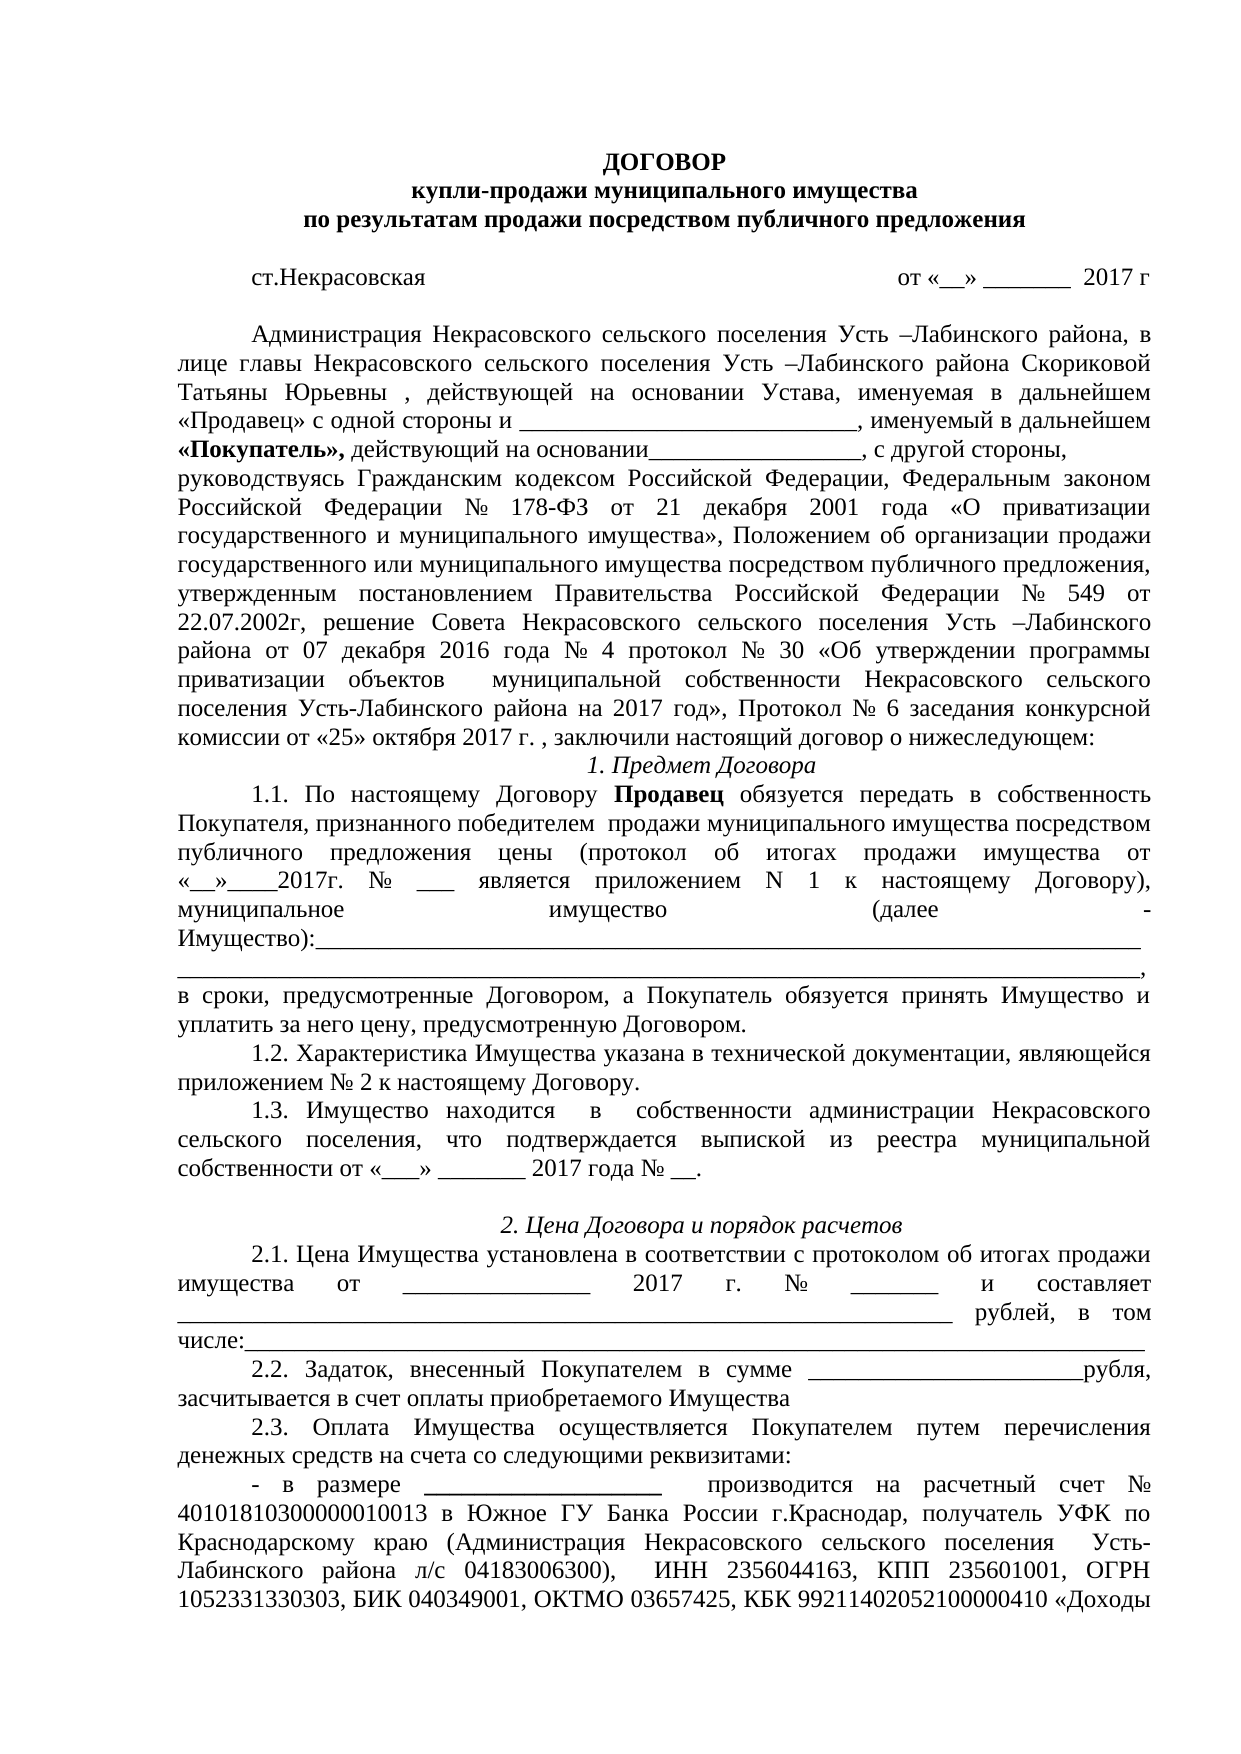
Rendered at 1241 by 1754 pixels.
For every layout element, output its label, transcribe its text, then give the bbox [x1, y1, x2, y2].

text по результатам продажи посредством публичного предложения [177, 204, 1152, 233]
text 1. Предмет Договора [177, 751, 1152, 779]
text Администрация Некрасовского сельского поселения Усть –Лабинского района, в лице главы Некрасовского сельского поселения Усть –Лабинского района Скориковой Татьяны Юрьевны , действующей на основании Устава, именуемая в дальнейшем «Продавец» с одной стороны и ___________________________, именуемый в дальнейшем «Покупатель», действующий на основании_________________, с другой стороны, [177, 319, 1152, 463]
text 1.2. Характеристика Имущества указана в технической документации, являющейся приложением № 2 к настоящему Договору. [177, 1038, 1152, 1096]
text 1.1. По настоящему Договору Продавец обязуется передать в собственность Покупателя, признанного победителем продажи муниципального имущества посредством публичного предложения цены (протокол об итогах продажи имущества от «__»____2017г. № ___ является приложением N 1 к настоящему Договору), муниципальное имущество (далее - Имущество):_______________________________________________________________________________________________________________________________________________, в сроки, предусмотренные Договором, а Покупатель обязуется принять Имущество и уплатить за него цену, предусмотренную Договором. [177, 779, 1152, 1038]
text ДОГОВОР [177, 147, 1152, 176]
text 2.1. Цена Имущества установлена в соответствии с протоколом об итогах продажи имущества от _______________ 2017 г. № _______ и составляет ______________________________________________________________ рублей, в том числе:________________________________________________________________________ [177, 1239, 1152, 1354]
text 2.2. Задаток, внесенный Покупателем в сумме ______________________рубля, засчитывается в счет оплаты приобретаемого Имущества [177, 1354, 1152, 1412]
text купли-продажи муниципального имущества [177, 176, 1152, 204]
text 2.3. Оплата Имущества осуществляется Покупателем путем перечисления денежных средств на счета со следующими реквизитами: [177, 1412, 1152, 1469]
text ст.Некрасовская от «__» _______ 2017 г [177, 262, 1152, 291]
text 2. Цена Договора и порядок расчетов [177, 1211, 1152, 1239]
text руководствуясь Гражданским кодексом Российской Федерации, Федеральным законом Российской Федерации № 178-ФЗ от 21 декабря 2001 года «О приватизации государственного и муниципального имущества», Положением об организации продажи государственного или муниципального имущества посредством публичного предложения, утвержденным постановлением Правительства Российской Федерации № 549 от 22.07.2002г, решение Совета Некрасовского сельского поселения Усть –Лабинского района от 07 декабря 2016 года № 4 протокол № 30 «Об утверждении программы приватизации объектов муниципальной собственности Некрасовского сельского поселения Усть-Лабинского района на 2017 год», Протокол № 6 заседания конкурсной комиссии от «25» октября 2017 г. , заключили настоящий договор о нижеследующем: [177, 463, 1152, 751]
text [177, 1469, 1152, 1613]
text 1.3. Имущество находится в собственности администрации Некрасовского сельского поселения, что подтверждается выпиской из реестра муниципальной собственности от «___» _______ 2017 года № __. [177, 1096, 1152, 1182]
